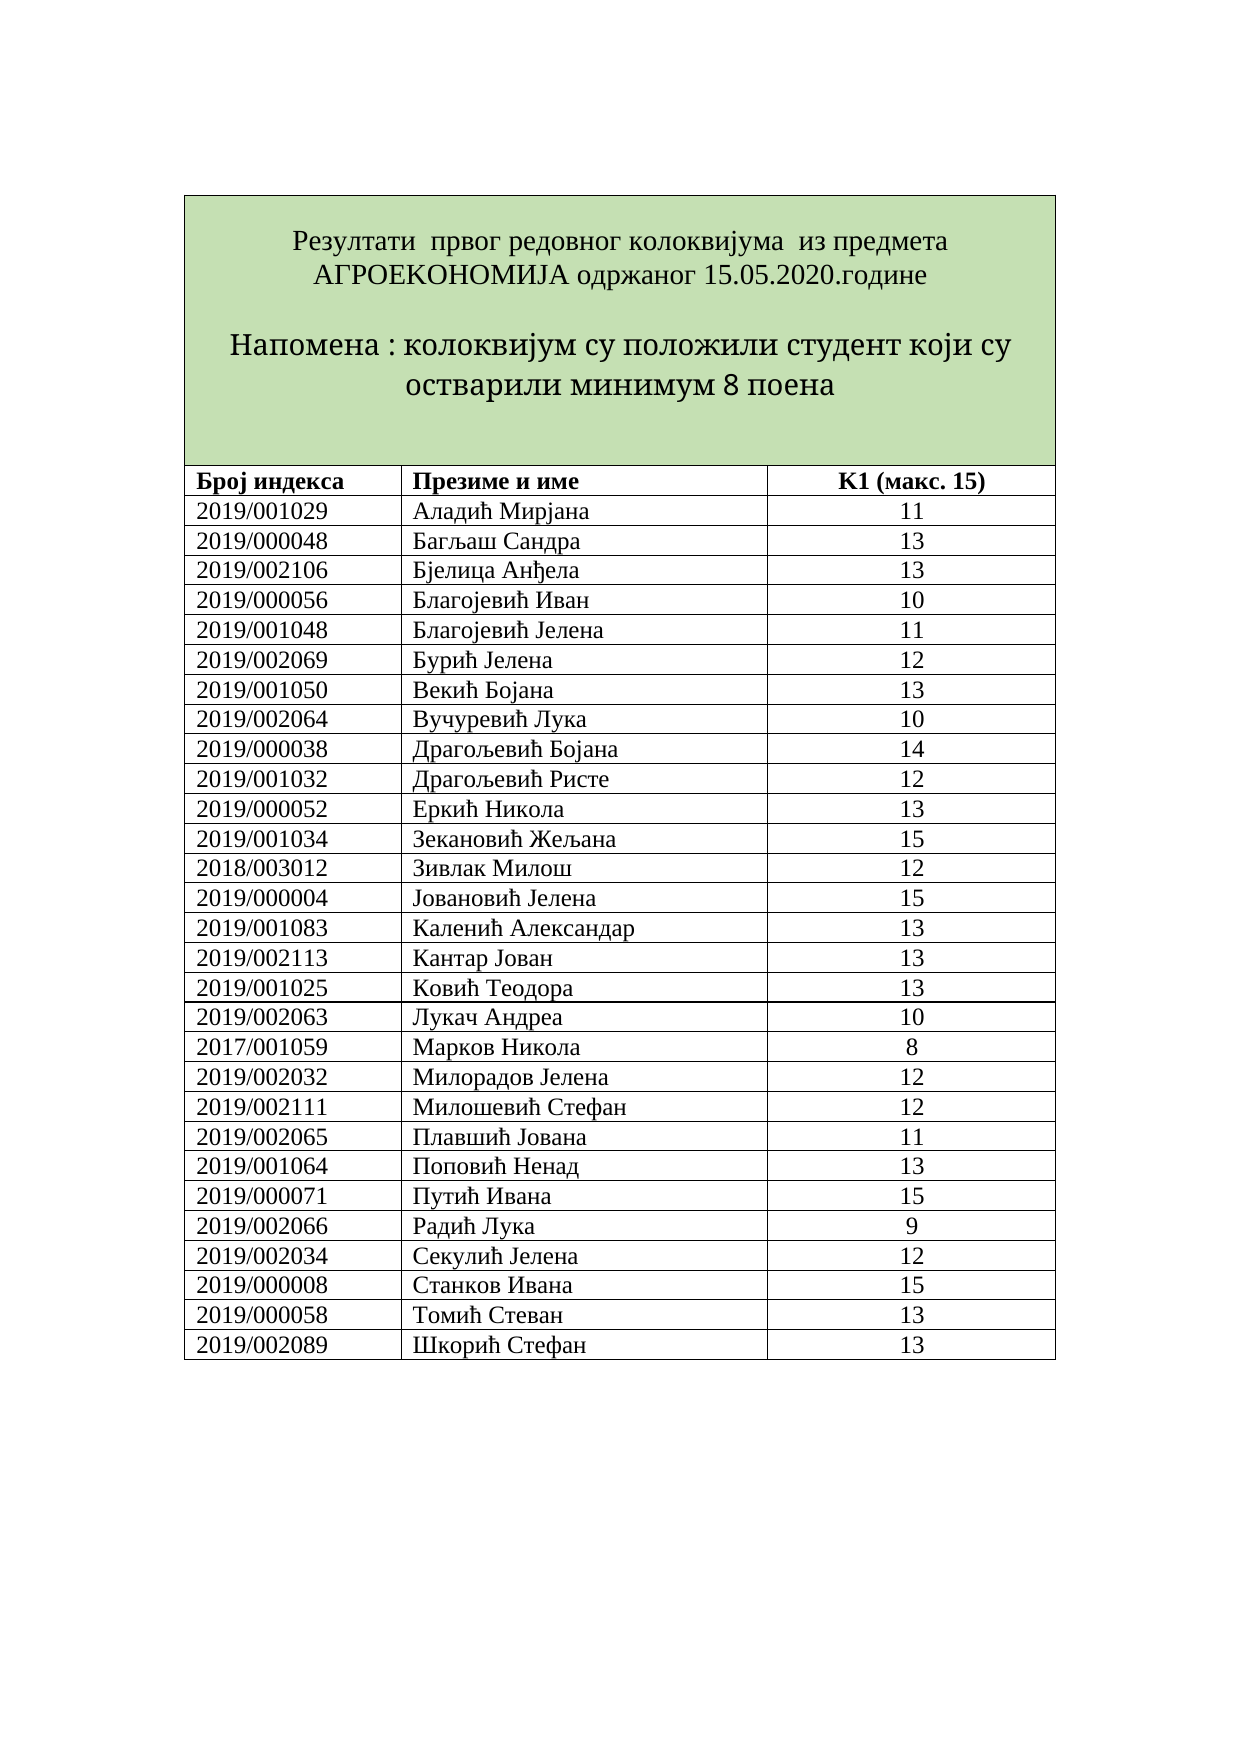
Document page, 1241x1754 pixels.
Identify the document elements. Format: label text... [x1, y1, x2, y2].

table_cell Драгољевић Ристе [402, 764, 767, 793]
table_cell Плавшић Јована [402, 1122, 767, 1150]
table_cell 2019/000038 [185, 734, 401, 763]
table_cell 2019/000004 [185, 883, 401, 912]
table_cell 2018/003012 [185, 854, 401, 882]
table_cell Број индекса [185, 466, 401, 495]
table_cell 2019/001034 [185, 824, 401, 852]
table_cell Томић Стеван [402, 1300, 767, 1329]
table_cell 13 [768, 913, 1055, 942]
table_cell 15 [768, 883, 1055, 912]
table_cell 11 [768, 1122, 1055, 1150]
table_cell Ковић Теодора [402, 973, 767, 1001]
table_cell 15 [768, 1181, 1055, 1210]
table_cell 13 [768, 675, 1055, 703]
table_cell 13 [768, 943, 1055, 972]
table_cell 13 [768, 1151, 1055, 1180]
table_cell 13 [768, 794, 1055, 823]
table_cell 2019/000056 [185, 585, 401, 614]
table_cell 2019/001025 [185, 973, 401, 1001]
table_cell 2019/002066 [185, 1211, 401, 1240]
table_cell Зекановић Жељана [402, 824, 767, 852]
table_cell 2019/002063 [185, 1003, 401, 1031]
table_cell Благојевић Јелена [402, 615, 767, 644]
table_cell 13 [768, 526, 1055, 554]
table_cell 11 [768, 615, 1055, 644]
table_cell 13 [768, 556, 1055, 584]
table_cell Аладић Мирјана [402, 496, 767, 525]
table_cell 12 [768, 1062, 1055, 1091]
table_cell Милошевић Стефан [402, 1092, 767, 1121]
table_cell 2019/001064 [185, 1151, 401, 1180]
table_cell 9 [768, 1211, 1055, 1240]
table_cell 2019/002089 [185, 1330, 401, 1359]
table_cell Лукач Андреа [402, 1003, 767, 1031]
table_cell K1 (макс. 15) [768, 466, 1055, 495]
table_cell Милорадов Јелена [402, 1062, 767, 1091]
table_cell 12 [768, 854, 1055, 882]
table_cell Благојевић Иван [402, 585, 767, 614]
table_cell Вучуревић Лука [402, 705, 767, 733]
table_cell 2017/001059 [185, 1032, 401, 1061]
table_cell 11 [768, 496, 1055, 525]
table_cell 2019/002111 [185, 1092, 401, 1121]
table_cell Шкорић Стефан [402, 1330, 767, 1359]
table_cell 10 [768, 705, 1055, 733]
table_cell 15 [768, 1271, 1055, 1299]
table_cell 12 [768, 764, 1055, 793]
table_cell 13 [768, 1330, 1055, 1359]
table_cell 2019/001029 [185, 496, 401, 525]
table_cell 2019/002113 [185, 943, 401, 972]
table_cell 2019/001050 [185, 675, 401, 703]
table_cell 2019/002065 [185, 1122, 401, 1150]
table_cell 2019/001083 [185, 913, 401, 942]
table_cell 13 [768, 973, 1055, 1001]
table_cell Секулић Јелена [402, 1241, 767, 1269]
table_cell Векић Бојана [402, 675, 767, 703]
table_cell Станков Ивана [402, 1271, 767, 1299]
table_cell 14 [768, 734, 1055, 763]
table_cell 2019/000058 [185, 1300, 401, 1329]
table_cell 12 [768, 1241, 1055, 1269]
table_cell 2019/002106 [185, 556, 401, 584]
table_cell Марков Никола [402, 1032, 767, 1061]
table_cell 2019/001048 [185, 615, 401, 644]
table_cell Кантар Јован [402, 943, 767, 972]
table_cell Драгољевић Бојана [402, 734, 767, 763]
table_cell 8 [768, 1032, 1055, 1061]
table_cell Путић Ивана [402, 1181, 767, 1210]
table_cell 2019/002064 [185, 705, 401, 733]
table_cell 2019/002069 [185, 645, 401, 674]
table_cell 13 [768, 1300, 1055, 1329]
table_cell Радић Лука [402, 1211, 767, 1240]
table_cell Бурић Јелена [402, 645, 767, 674]
table_cell Еркић Никола [402, 794, 767, 823]
table_cell Каленић Александар [402, 913, 767, 942]
table_cell Бјелица Анђела [402, 556, 767, 584]
table_cell 2019/000048 [185, 526, 401, 554]
table_cell 2019/000071 [185, 1181, 401, 1210]
table_header Резултати првог редовног колоквијума из предмета АГРОЕKОНОМИЈА одржаног 15.05.2020.године Напомена : колоквијум су положили студент који су остварили минимум 8 поена [185, 196, 1055, 465]
table_cell Зивлак Милош [402, 854, 767, 882]
table_cell 10 [768, 585, 1055, 614]
table_cell 2019/000052 [185, 794, 401, 823]
table_cell Јовановић Јелена [402, 883, 767, 912]
table_cell 2019/002034 [185, 1241, 401, 1269]
table_cell 12 [768, 645, 1055, 674]
table_cell Презиме и име [402, 466, 767, 495]
table_cell Багљаш Сандра [402, 526, 767, 554]
table_cell 12 [768, 1092, 1055, 1121]
table_cell Поповић Ненад [402, 1151, 767, 1180]
table_cell 2019/001032 [185, 764, 401, 793]
table_cell 2019/000008 [185, 1271, 401, 1299]
table_cell 2019/002032 [185, 1062, 401, 1091]
table_cell 10 [768, 1003, 1055, 1031]
table_cell 15 [768, 824, 1055, 852]
